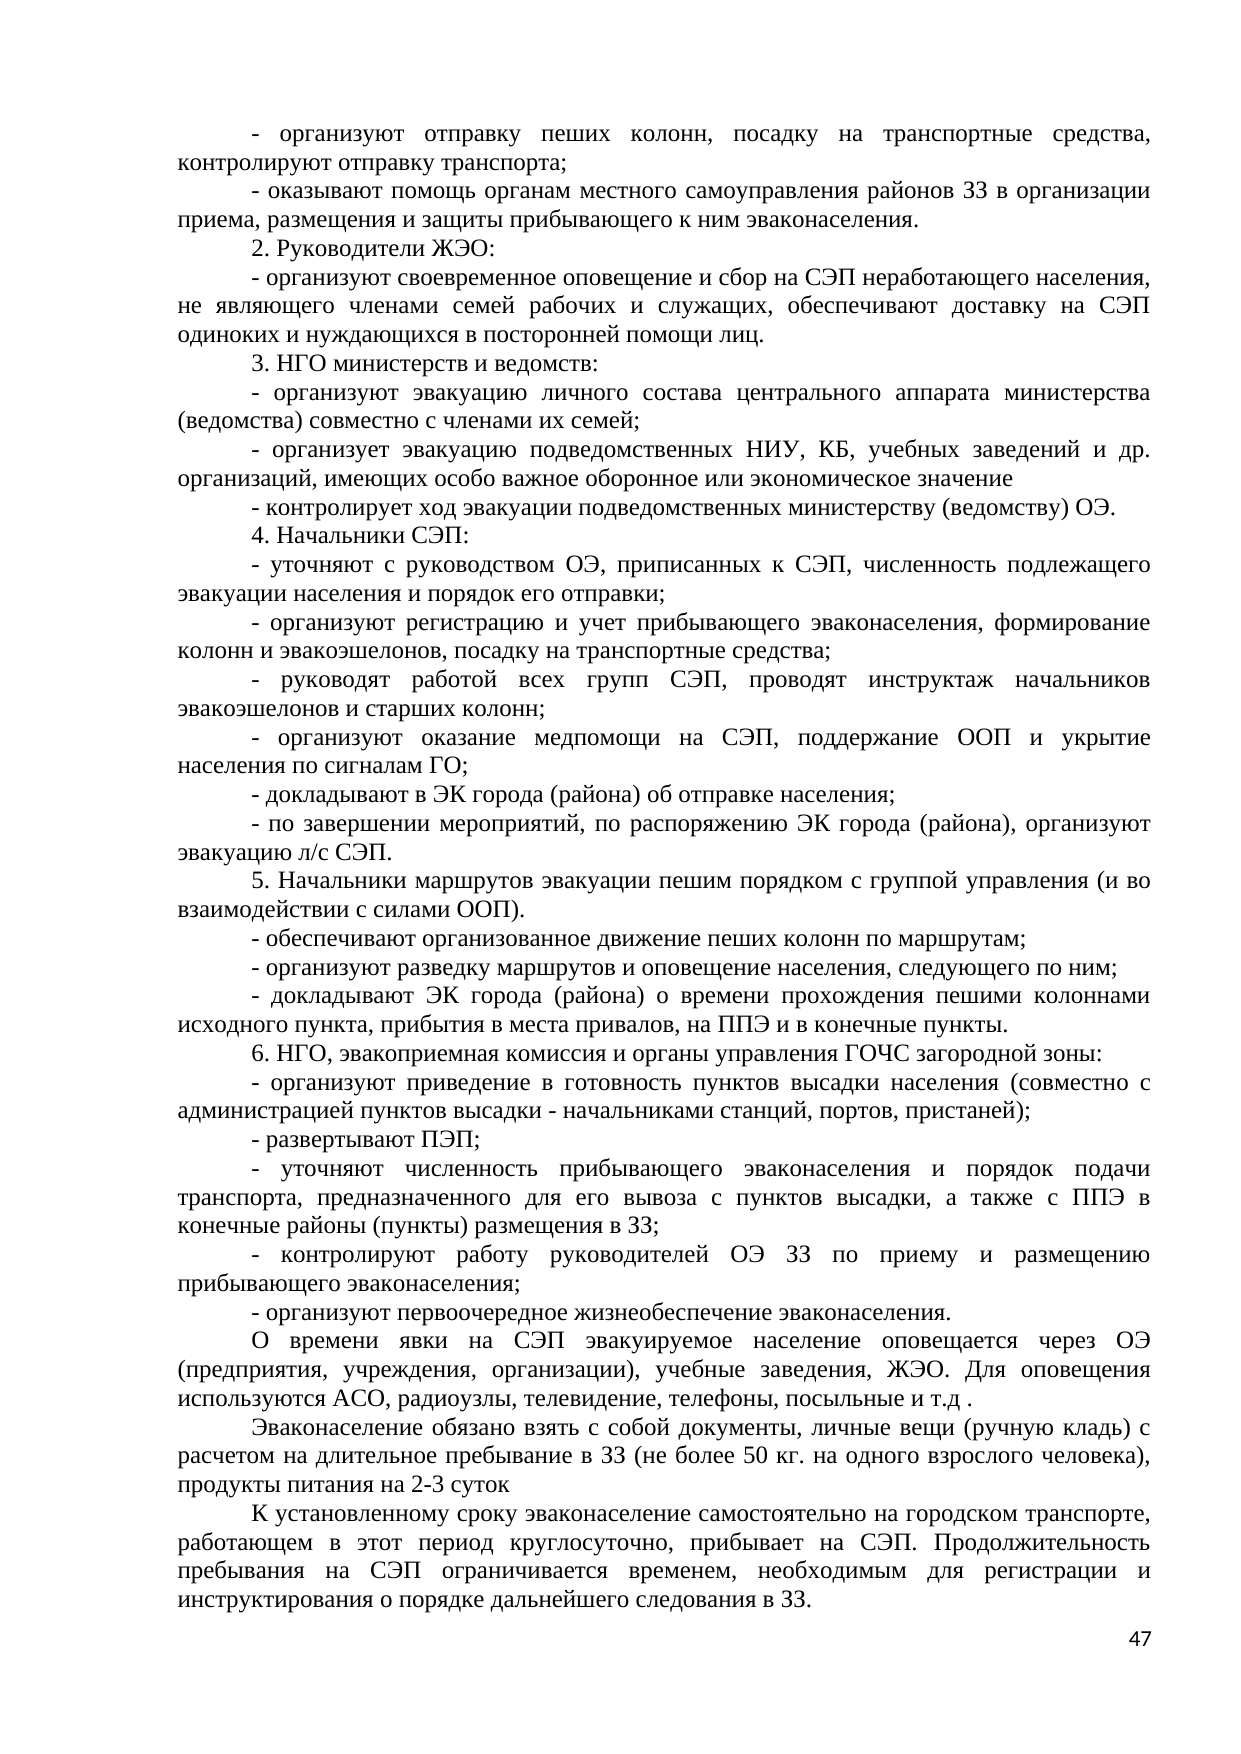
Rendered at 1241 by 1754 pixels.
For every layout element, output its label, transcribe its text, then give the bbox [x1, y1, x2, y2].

text - развертывают ПЭП; [177, 1124, 1152, 1153]
text - докладывают ЭК города (района) о времени прохождения пешими колоннами исходного пункта, прибытия в места привалов, на ППЭ и в конечные пункты. [177, 981, 1152, 1038]
text - организуют эвакуацию личного состава центрального аппарата министерства (ведомства) совместно с членами их семей; [177, 377, 1152, 434]
text - контролирует ход эвакуации подведомственных министерству (ведомству) ОЭ. [177, 492, 1152, 521]
text - докладывают в ЭК города (района) об отправке населения; [177, 779, 1152, 808]
text - организуют регистрацию и учет прибывающего эваконаселения, формирование колонн и эвакоэшелонов, посадку на транспортные средства; [177, 607, 1152, 664]
text О времени явки на СЭП эвакуируемое население оповещается через ОЭ (предприятия, учреждения, организации), учебные заведения, ЖЭО. Для оповещения используются АСО, радиоузлы, телевидение, телефоны, посыльные и т.д . [177, 1326, 1152, 1412]
text - организуют отправку пеших колонн, посадку на транспортные средства, контролируют отправку транспорта; [177, 118, 1152, 176]
text К установленному сроку эваконаселение самостоятельно на городском транспорте, работающем в этот период круглосуточно, прибывает на СЭП. Продолжительность пребывания на СЭП ограничивается временем, необходимым для регистрации и инструктирования о порядке дальнейшего следования в ЗЗ. [177, 1498, 1152, 1613]
text Эваконаселение обязано взять с собой документы, личные вещи (ручную кладь) с расчетом на длительное пребывание в ЗЗ (не более 50 кг. на одного взрослого человека), продукты питания на 2-3 суток [177, 1412, 1152, 1498]
text - организуют приведение в готовность пунктов высадки населения (совместно с администрацией пунктов высадки - начальниками станций, портов, пристаней); [177, 1067, 1152, 1124]
text - организуют первоочередное жизнеобеспечение эваконаселения. [177, 1297, 1152, 1326]
text - уточняют с руководством ОЭ, приписанных к СЭП, численность подлежащего эвакуации населения и порядок его отправки; [177, 549, 1152, 607]
text 2. Руководители ЖЭО: [177, 233, 1152, 262]
text - обеспечивают организованное движение пеших колонн по маршрутам; [177, 923, 1152, 952]
text 6. НГО, эвакоприемная комиссия и органы управления ГОЧС загородной зоны: [177, 1038, 1152, 1067]
text 3. НГО министерств и ведомств: [177, 348, 1152, 377]
text 5. Начальники маршрутов эвакуации пешим порядком с группой управления (и во взаимодействии с силами ООП). [177, 866, 1152, 923]
text - организует эвакуацию подведомственных НИУ, КБ, учебных заведений и др. организаций, имеющих особо важное оборонное или экономическое значение [177, 434, 1152, 492]
text 4. Начальники СЭП: [177, 521, 1152, 549]
text - уточняют численность прибывающего эваконаселения и порядок подачи транспорта, предназначенного для его вывоза с пунктов высадки, а также с ППЭ в конечные районы (пункты) размещения в ЗЗ; [177, 1153, 1152, 1239]
text - контролируют работу руководителей ОЭ ЗЗ по приему и размещению прибывающего эваконаселения; [177, 1239, 1152, 1297]
text - организуют разведку маршрутов и оповещение населения, следующего по ним; [177, 952, 1152, 981]
text - организуют оказание медпомощи на СЭП, поддержание ООП и укрытие населения по сигналам ГО; [177, 722, 1152, 779]
text - по завершении мероприятий, по распоряжению ЭК города (района), организуют эвакуацию л/с СЭП. [177, 808, 1152, 866]
text - руководят работой всех групп СЭП, проводят инструктаж начальников эвакоэшелонов и старших колонн; [177, 664, 1152, 722]
text - организуют своевременное оповещение и сбор на СЭП неработающего населения, не являющего членами семей рабочих и служащих, обеспечивают доставку на СЭП одиноких и нуждающихся в посторонней помощи лиц. [177, 262, 1152, 348]
text - оказывают помощь органам местного самоуправления районов ЗЗ в организации приема, размещения и защиты прибывающего к ним эваконаселения. [177, 176, 1152, 233]
